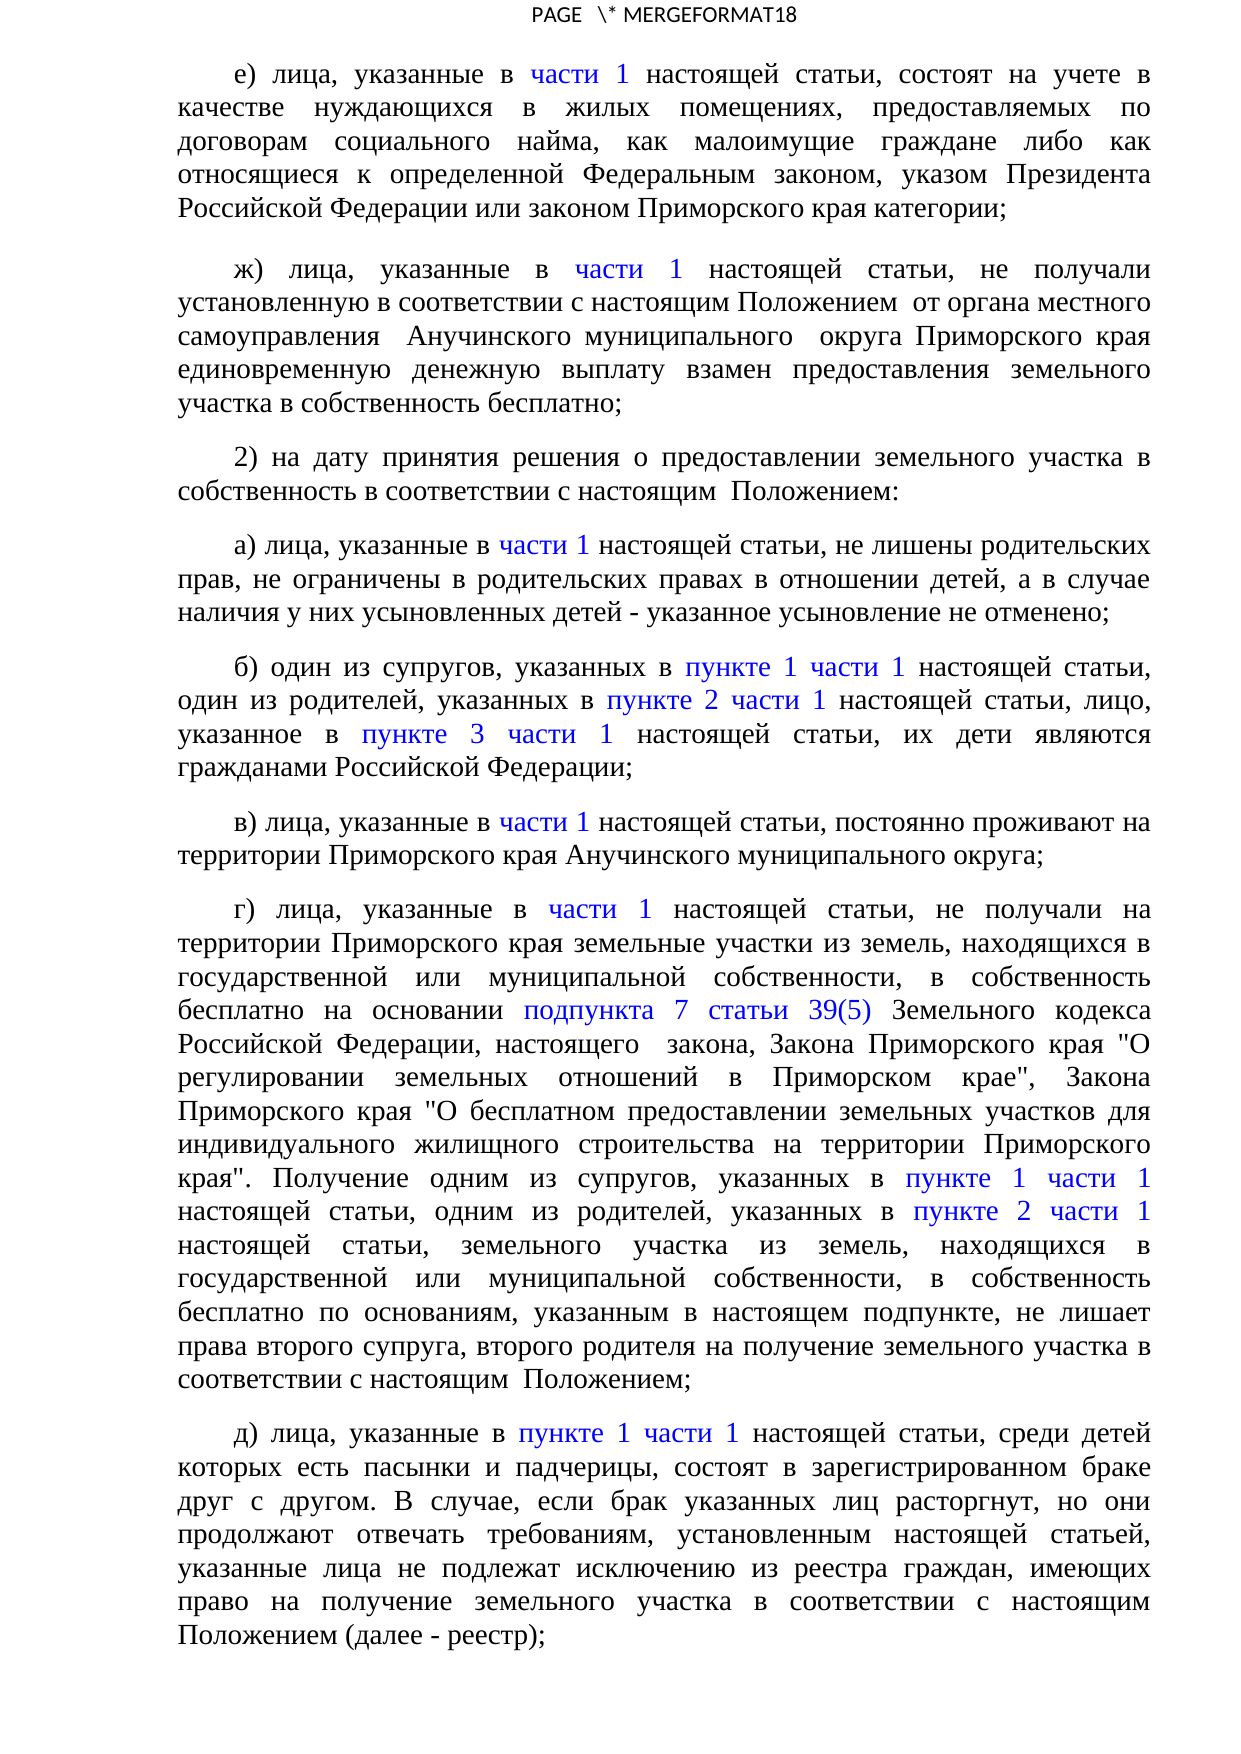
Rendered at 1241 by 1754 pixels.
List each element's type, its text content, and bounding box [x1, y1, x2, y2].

text д) лица, указанные в пункте 1 части 1 настоящей статьи, среди детей которых есть пасынки и падчерицы, состоят в зарегистрированном браке друг с другом. В случае, если брак указанных лиц расторгнут, но они продолжают отвечать требованиям, установленным настоящей статьей, указанные лица не подлежат исключению из реестра граждан, имеющих право на получение земельного участка в соответствии с настоящим Положением (далее - реестр); [177, 1416, 1152, 1650]
text в) лица, указанные в части 1 настоящей статьи, постоянно проживают на территории Приморского края Анучинского муниципального округа; [177, 804, 1152, 871]
text а) лица, указанные в части 1 настоящей статьи, не лишены родительских прав, не ограничены в родительских правах в отношении детей, а в случае наличия у них усыновленных детей - указанное усыновление не отменено; [177, 527, 1152, 628]
text г) лица, указанные в части 1 настоящей статьи, не получали на территории Приморского края земельные участки из земель, находящихся в государственной или муниципальной собственности, в собственность бесплатно на основании подпункта 7 статьи 39(5) Земельного кодекса Российской Федерации, настоящего закона, Закона Приморского края "О регулировании земельных отношений в Приморском крае", Закона Приморского края "О бесплатном предоставлении земельных участков для индивидуального жилищного строительства на территории Приморского края". Получение одним из супругов, указанных в пункте 1 части 1 настоящей статьи, одним из родителей, указанных в пункте 2 части 1 настоящей статьи, земельного участка из земель, находящихся в государственной или муниципальной собственности, в собственность бесплатно по основаниям, указанным в настоящем подпункте, не лишает права второго супруга, второго родителя на получение земельного участка в соответствии с настоящим Положением; [177, 892, 1152, 1395]
text 2) на дату принятия решения о предоставлении земельного участка в собственность в соответствии с настоящим Положением: [177, 439, 1152, 506]
text е) лица, указанные в части 1 настоящей статьи, состоят на учете в качестве нуждающихся в жилых помещениях, предоставляемых по договорам социального найма, как малоимущие граждане либо как относящиеся к определенной Федеральным законом, указом Президента Российской Федерации или законом Приморского края категории; [177, 56, 1152, 224]
text ж) лица, указанные в части 1 настоящей статьи, не получали установленную в соответствии с настоящим Положением от органа местного самоуправления Анучинского муниципального округа Приморского края единовременную денежную выплату взамен предоставления земельного участка в собственность бесплатно; [177, 251, 1152, 418]
text б) один из супругов, указанных в пункте 1 части 1 настоящей статьи, один из родителей, указанных в пункте 2 части 1 настоящей статьи, лицо, указанное в пункте 3 части 1 настоящей статьи, их дети являются гражданами Российской Федерации; [177, 649, 1152, 783]
